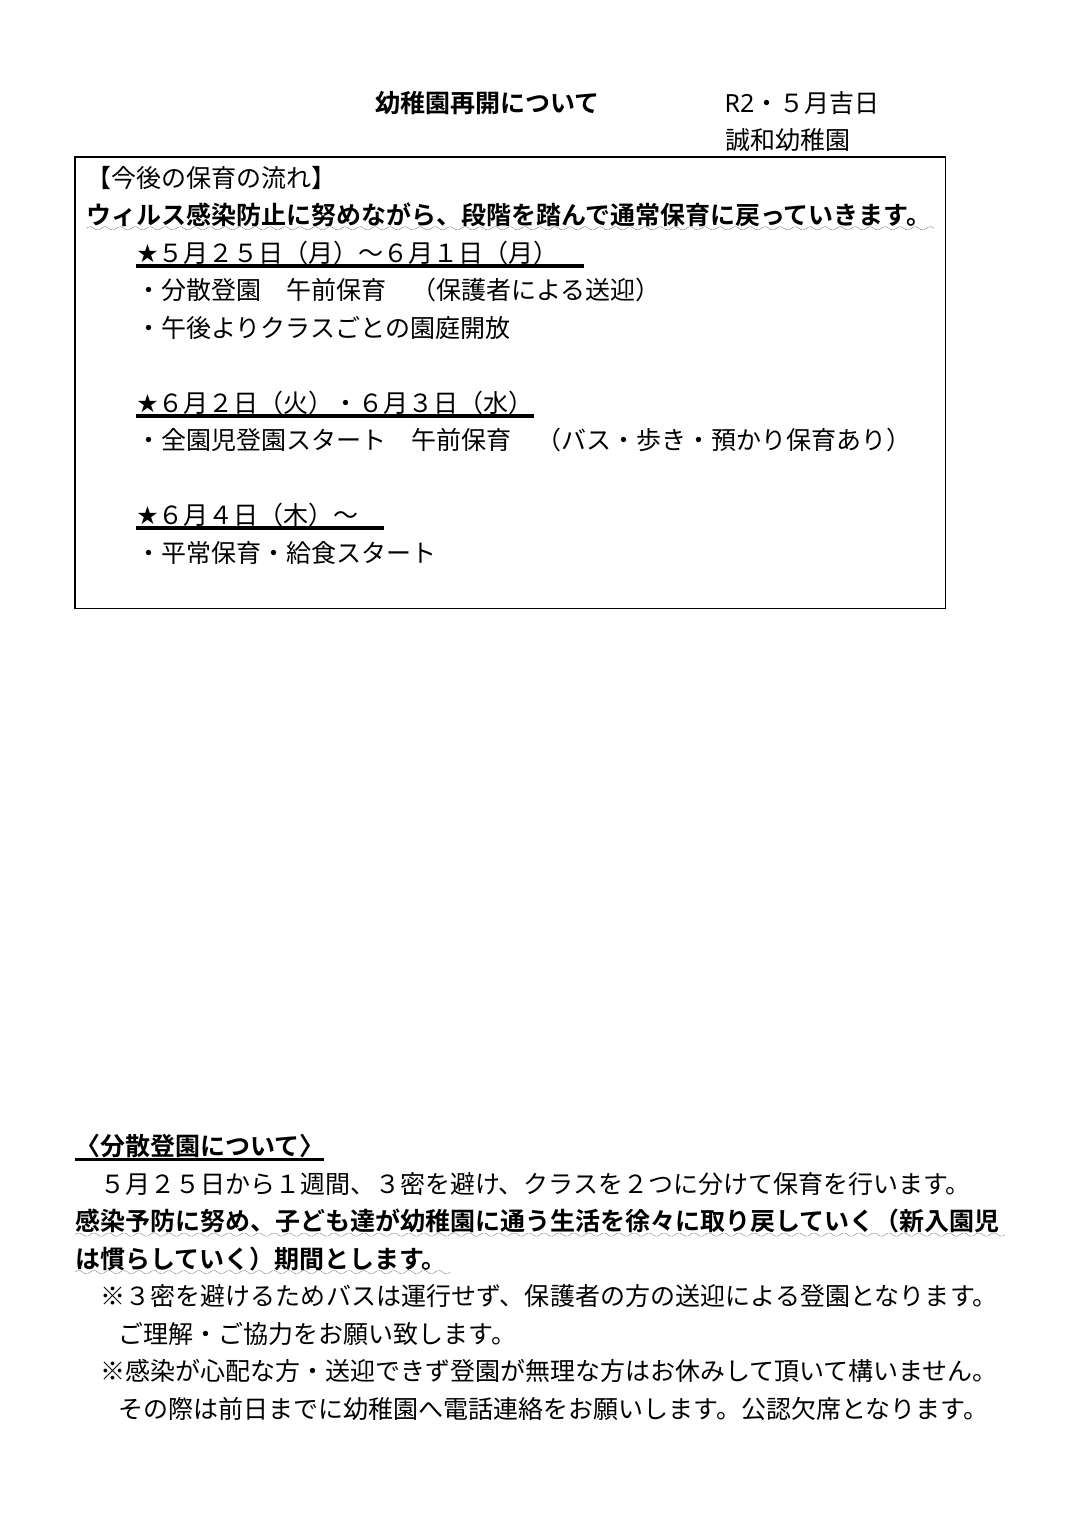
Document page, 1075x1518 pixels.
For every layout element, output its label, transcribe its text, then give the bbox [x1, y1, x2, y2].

text 感染予防に努め、子ども達が幼稚園に通う生活を徐々に取り戻していく（新入園児は慣らしていく）期間とします。 [75, 1234, 1000, 1276]
text 誠和幼稚園 [75, 120, 1000, 156]
text ５月２５日から１週間、３密を避け、クラスを２つに分けて保育を行います。 [75, 1164, 1000, 1201]
text ※３密を避けるためバスは運行せず、保護者の方の送迎による登園となります。ご理解・ご協力をお願い致します。 [75, 1276, 1000, 1351]
text 感染予防に努め、子ども達が幼稚園に通う生活を徐々に取り戻していく（新入園児は慣らしていく）期間とします。 [75, 1201, 1000, 1236]
text ※感染が心配な方・送迎できず登園が無理な方はお休みして頂いて構いません。その際は前日までに幼稚園へ電話連絡をお願いします。公認欠席となります。 [75, 1351, 1000, 1426]
text 〈分散登園について〉 [75, 1126, 1000, 1164]
text 幼稚園再開について R2・５月吉日 [75, 84, 1000, 120]
table_header 【今後の保育の流れ】 ウィルス感染防止に努めながら、段階を踏んで通常保育に戻っていきます。 ★５月２５日（月）～６月１日（月） ・分散登園 午前保育 （保護者による送迎） ・午後よりクラスごとの園庭開放 ★６月２日（火）・６月３日（水） ・全園児登園スタート 午前保育 （バス・歩き・預かり保育あり） ★６月４日（木）～ ・平常保育・給食スタート [76, 158, 945, 607]
